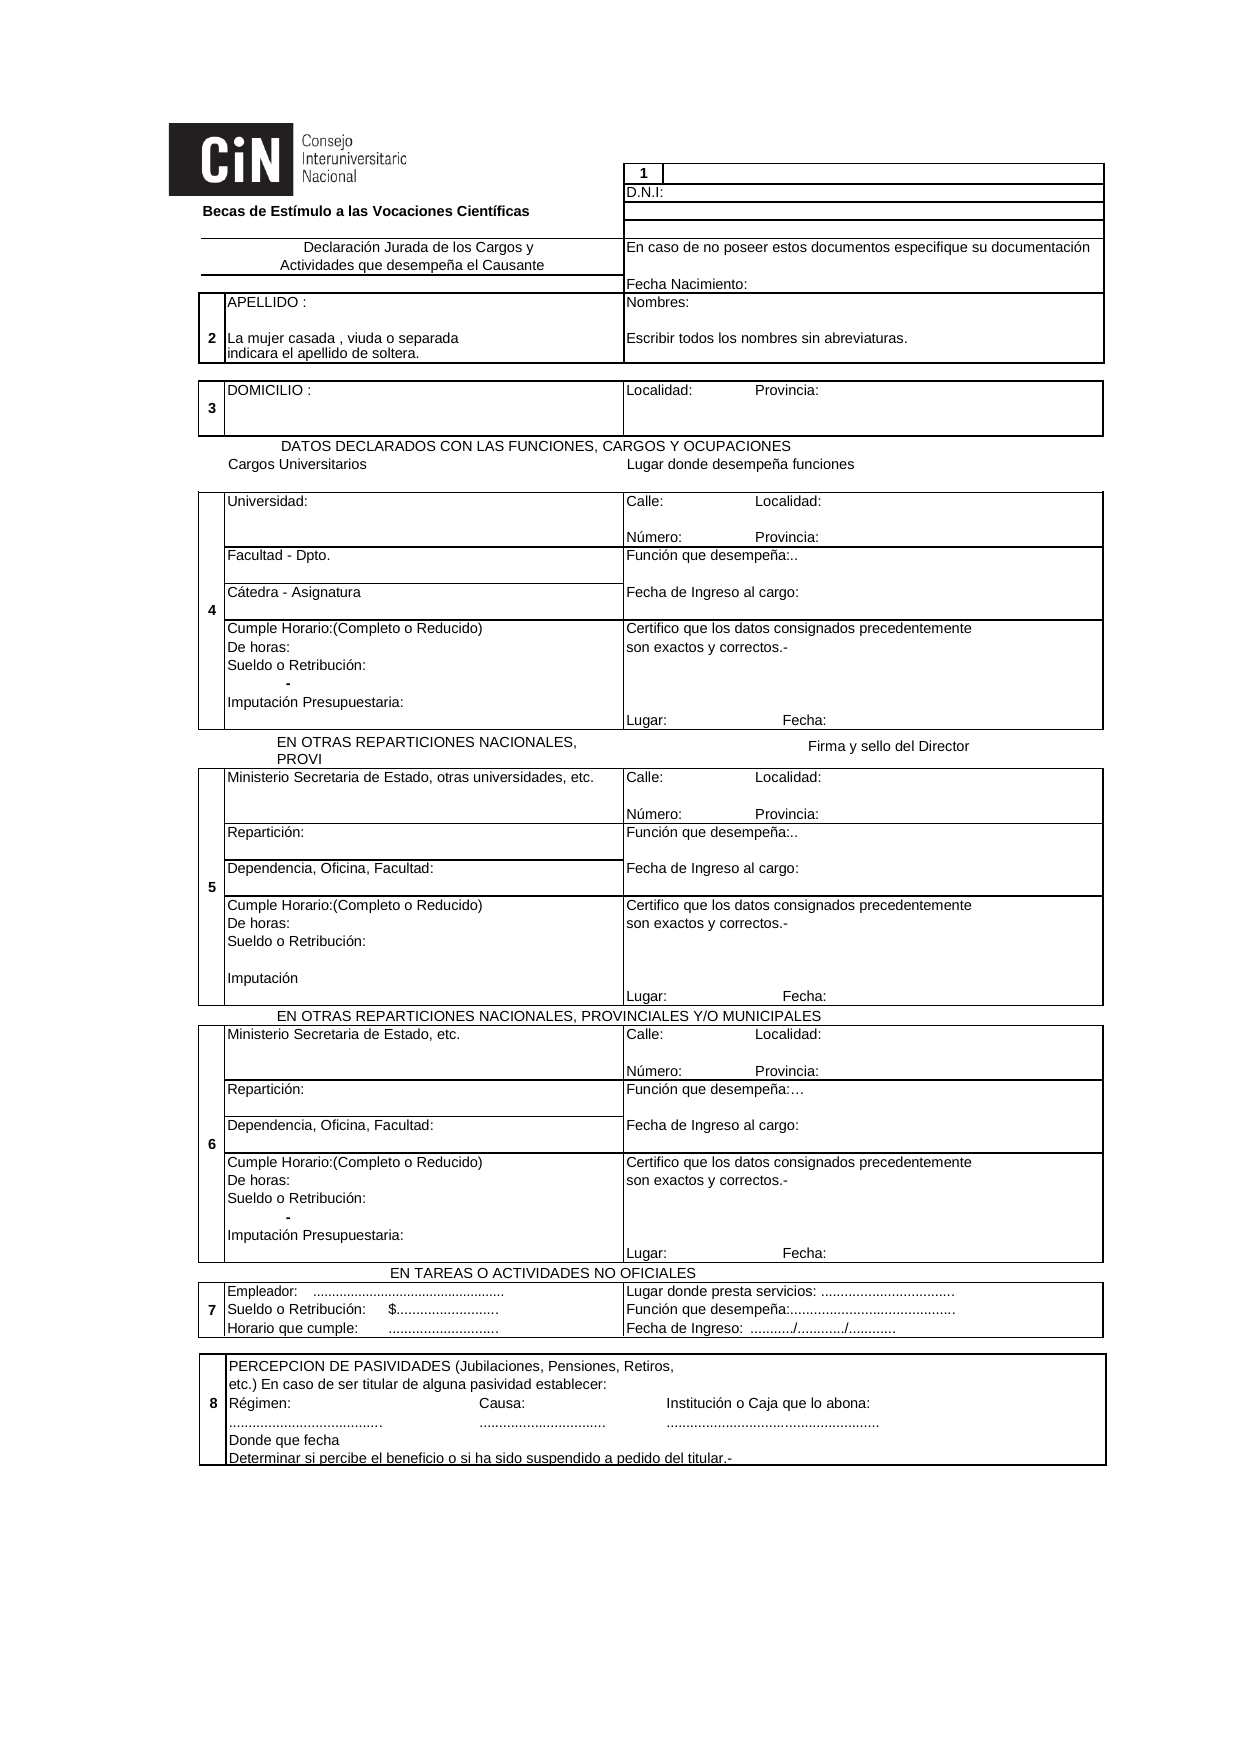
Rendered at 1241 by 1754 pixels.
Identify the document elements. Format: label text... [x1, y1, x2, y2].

table_cell Repartición: [225, 1081, 623, 1116]
table_header Empleador: ................................................... Sueldo o Retribución: $.......................... Horario que cumple: ............................ [225, 1283, 623, 1336]
table_cell Función que desempeña:.. Fecha de Ingreso al cargo: [624, 824, 1102, 895]
table_header 5 [199, 769, 224, 1005]
table_header Universidad: [225, 493, 623, 546]
table_header Ministerio Secretaria de Estado, otras universidades, etc. [225, 769, 623, 822]
table_header 4 [199, 493, 224, 728]
table_cell Función que desempeña:… Fecha de Ingreso al cargo: [624, 1081, 1102, 1152]
table_header Calle: Localidad: Número: Provincia: [624, 769, 1102, 822]
text Firma y sello del Director [808, 738, 1115, 755]
text EN TAREAS O ACTIVIDADES NO OFICIALES [390, 1265, 1115, 1282]
table_cell Cumple Horario:(Completo o Reducido) De horas: Sueldo o Retribución: Imputación Presupuestaria: [225, 897, 623, 1005]
table_header Calle: Localidad: Número: Provincia: [624, 1026, 1102, 1079]
table_cell Dependencia, Oficina, Facultad: [225, 861, 623, 895]
table_cell Cumple Horario:(Completo o Reducido) De horas: Sueldo o Retribución: - Imputación Presupuestaria: [225, 1154, 623, 1262]
table_header DOMICILIO : [225, 382, 623, 435]
table_cell Certifico que los datos consignados precedentemente son exactos y correctos.- Lugar: Fecha: [624, 897, 1102, 1005]
table_cell Cumple Horario:(Completo o Reducido) De horas: Sueldo o Retribución: - Imputación Presupuestaria: [225, 621, 623, 728]
table_cell Cátedra - Asignatura [225, 584, 623, 619]
text ....................................... ................................ ...................................................... [228, 1413, 1115, 1430]
text Cargos Universitarios Lugar donde desempeña funciones [158, 456, 924, 473]
table_cell Dependencia, Oficina, Facultad: [225, 1117, 623, 1152]
table_header 7 [199, 1283, 224, 1336]
text EN OTRAS REPARTICIONES NACIONALES, PROVI [277, 734, 624, 768]
table_header Ministerio Secretaria de Estado, etc. [225, 1026, 623, 1079]
text Donde que fecha [228, 1432, 1115, 1448]
table_header Calle: Localidad: Número: Provincia: [624, 493, 1102, 546]
text Determinar si percibe el beneficio o si ha sido suspendido a pedido del titular.- [228, 1450, 1115, 1467]
text EN OTRAS REPARTICIONES NACIONALES, PROVINCIALES Y/O MUNICIPALES [277, 1008, 1115, 1024]
subtitle Becas de Estímulo a las Vocaciones Científicas [202, 202, 1115, 219]
table_header Lugar donde presta servicios: .................................. Función que desempeña:.......................................... Fecha de Ingreso: .........../............/............ [624, 1283, 1102, 1336]
table_header 6 [199, 1026, 224, 1262]
table_header 3 [199, 382, 224, 435]
text 8 Régimen: Causa: Institución o Caja que lo abona: [209, 1395, 1115, 1412]
picture [168, 123, 407, 196]
table_cell Repartición: [225, 824, 623, 859]
text DATOS DECLARADOS CON LAS FUNCIONES, CARGOS Y OCUPACIONES [158, 438, 913, 454]
table_cell Función que desempeña:.. Fecha de Ingreso al cargo: [624, 548, 1102, 619]
table_header Localidad: Provincia: [624, 382, 1102, 435]
table_cell Facultad - Dpto. [225, 548, 623, 583]
table_cell Certifico que los datos consignados precedentemente son exactos y correctos.- Lugar: Fecha: [624, 621, 1102, 728]
table_cell Certifico que los datos consignados precedentemente son exactos y correctos.- Lugar: Fecha: [624, 1154, 1102, 1262]
text PERCEPCION DE PASIVIDADES (Jubilaciones, Pensiones, Retiros, etc.) En caso de ser titular de alguna pasividad establecer: [228, 1358, 703, 1392]
